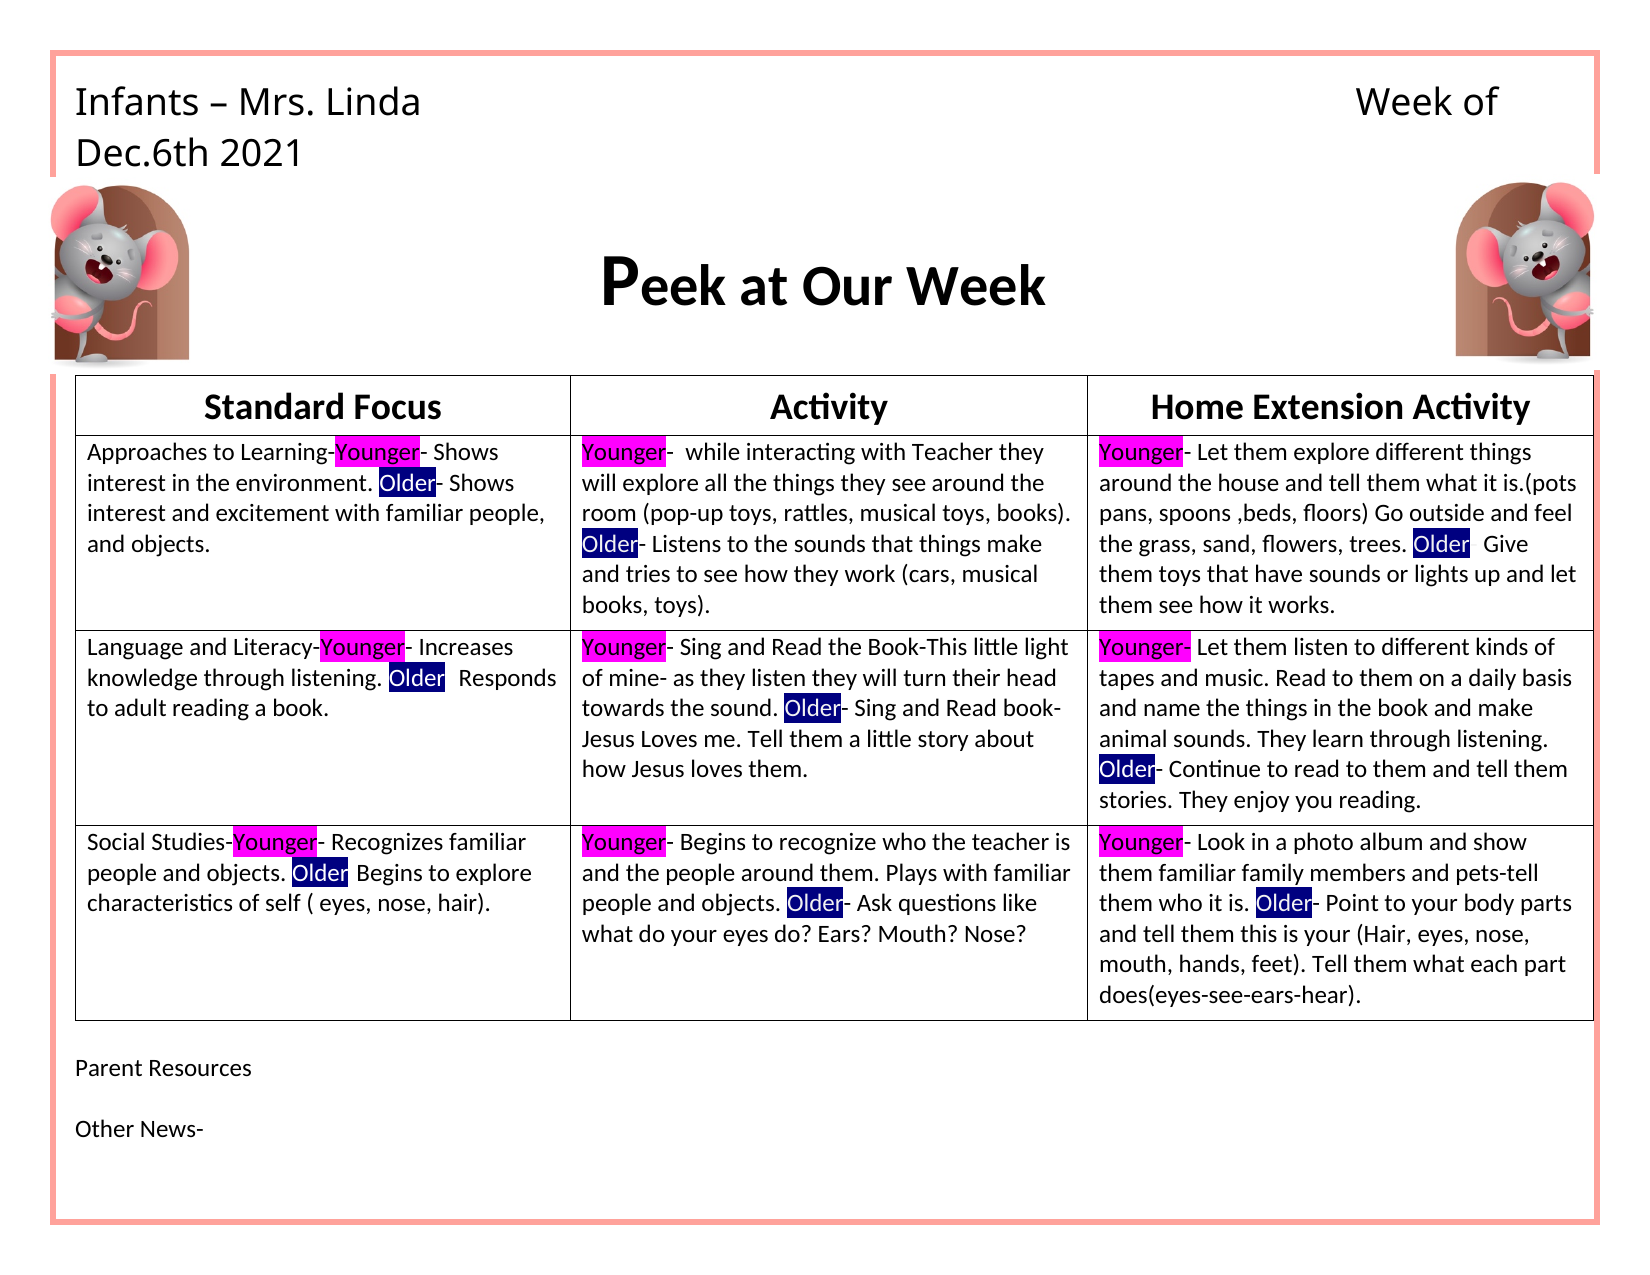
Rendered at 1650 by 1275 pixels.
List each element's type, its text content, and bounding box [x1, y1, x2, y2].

table_header Standard Focus [76, 376, 570, 435]
picture [47, 177, 198, 374]
text Other News- [75, 1113, 1575, 1143]
table_cell Younger- Let them listen to different kinds of tapes and music. Read to them on a daily basis and name the things in the book and make animal sounds. They learn through listening. Older- Continue to read to them and tell them stories. They enjoy you reading. [1088, 631, 1593, 825]
table_cell Younger- Look in a photo album and show them familiar family members and pets-tell them who it is. Older- Point to your body parts and tell them this is your (Hair, eyes, nose, mouth, hands, feet). Tell them what each part does(eyes-see-ears-hear). [1088, 826, 1593, 1020]
table_header Activity [571, 376, 1087, 435]
table_cell Approaches to Learning-Younger- Shows interest in the environment. Older- Shows interest and excitement with familiar people, and objects. [76, 436, 570, 630]
table_header Home Extension Activity [1088, 376, 1593, 435]
table_cell Social Studies-Younger- Recognizes familiar people and objects. Older-Begins to explore characteristics of self ( eyes, nose, hair). [76, 826, 570, 1020]
table_cell Language and Literacy-Younger- Increases knowledge through listening. Older- Responds to adult reading a book. [76, 631, 570, 825]
picture [1452, 174, 1603, 370]
table_cell Younger- Begins to recognize who the teacher is and the people around them. Plays with familiar people and objects. Older- Ask questions like what do your eyes do? Ears? Mouth? Nose? [571, 826, 1087, 1020]
table_cell Younger- while interacting with Teacher they will explore all the things they see around the room (pop-up toys, rattles, musical toys, books). Older- Listens to the sounds that things make and tries to see how they work (cars, musical books, toys). [571, 436, 1087, 630]
table_cell Younger- Let them explore different things around the house and tell them what it is.(pots pans, spoons ,beds, floors) Go outside and feel the grass, sand, flowers, trees. Older- Give them toys that have sounds or lights up and let them see how it works. [1088, 436, 1593, 630]
table_cell Younger- Sing and Read the Book-This little light of mine- as they listen they will turn their head towards the sound. Older- Sing and Read book-Jesus Loves me. Tell them a little story about how Jesus loves them. [571, 631, 1087, 825]
text Peek at Our Week [525, 233, 1452, 324]
text Parent Resources [75, 1052, 1575, 1082]
